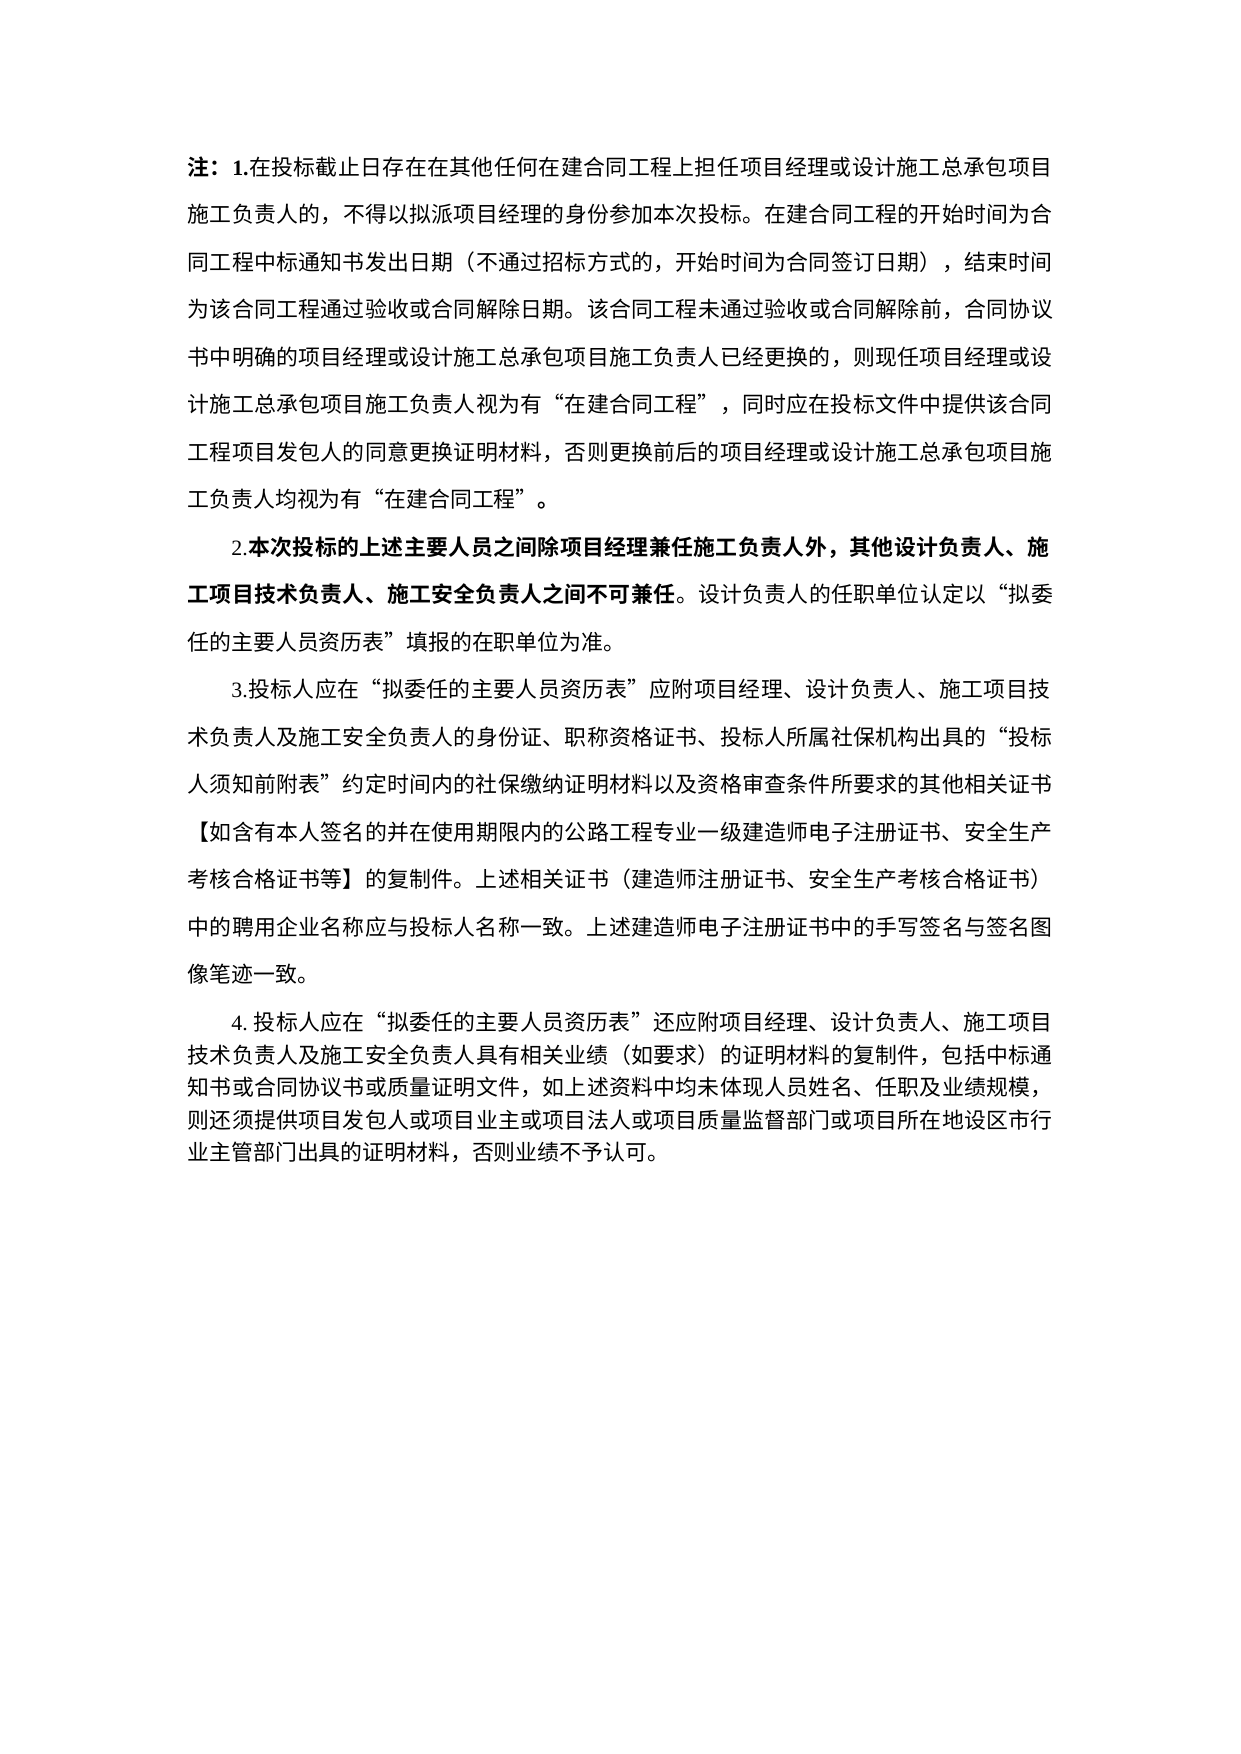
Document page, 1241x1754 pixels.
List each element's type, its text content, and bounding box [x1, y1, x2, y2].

text 2.本次投标的上述主要人员之间除项目经理兼任施工负责人外，其他设计负责人、施工项目技术负责人、施工安全负责人之间不可兼任。设计负责人的任职单位认定以“拟委任的主要人员资历表”填报的在职单位为准。 [187, 530, 1053, 657]
text 4. 投标人应在“拟委任的主要人员资历表”还应附项目经理、设计负责人、施工项目技术负责人及施工安全负责人具有相关业绩（如要求）的证明材料的复制件，包括中标通知书或合同协议书或质量证明文件，如上述资料中均未体现人员姓名、任职及业绩规模，则还须提供项目发包人或项目业主或项目法人或项目质量监督部门或项目所在地设区市行业主管部门出具的证明材料，否则业绩不予认可。 [187, 1005, 1053, 1167]
text 3.投标人应在“拟委任的主要人员资历表”应附项目经理、设计负责人、施工项目技术负责人及施工安全负责人的身份证、职称资格证书、投标人所属社保机构出具的“投标人须知前附表”约定时间内的社保缴纳证明材料以及资格审查条件所要求的其他相关证书【如含有本人签名的并在使用期限内的公路工程专业一级建造师电子注册证书、安全生产考核合格证书等】的复制件。上述相关证书（建造师注册证书、安全生产考核合格证书）中的聘用企业名称应与投标人名称一致。上述建造师电子注册证书中的手写签名与签名图像笔迹一致。 [187, 672, 1053, 989]
text 注：1.在投标截止日存在在其他任何在建合同工程上担任项目经理或设计施工总承包项目施工负责人的，不得以拟派项目经理的身份参加本次投标。在建合同工程的开始时间为合同工程中标通知书发出日期（不通过招标方式的，开始时间为合同签订日期），结束时间为该合同工程通过验收或合同解除日期。该合同工程未通过验收或合同解除前，合同协议书中明确的项目经理或设计施工总承包项目施工负责人已经更换的，则现任项目经理或设计施工总承包项目施工负责人视为有“在建合同工程”，同时应在投标文件中提供该合同工程项目发包人的同意更换证明材料，否则更换前后的项目经理或设计施工总承包项目施工负责人均视为有“在建合同工程”。 [187, 150, 1053, 514]
